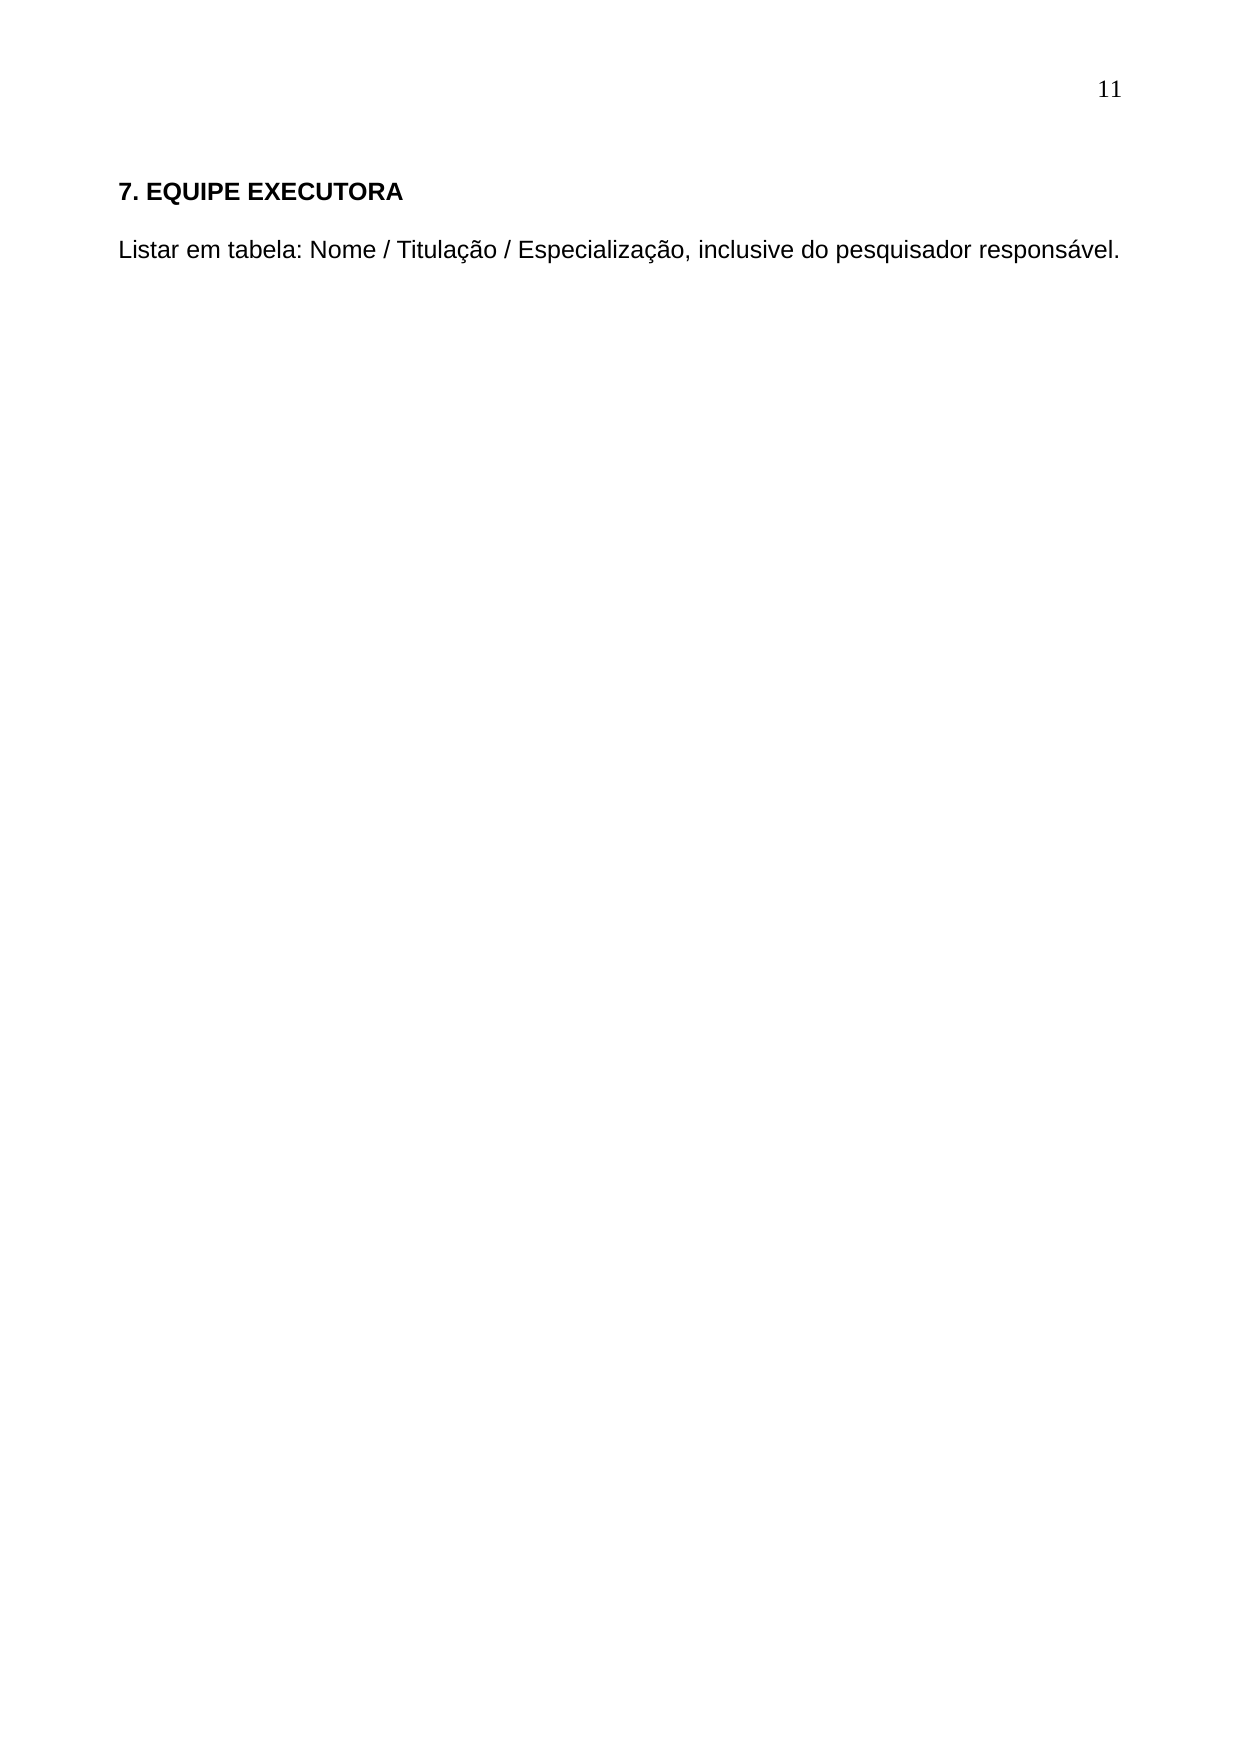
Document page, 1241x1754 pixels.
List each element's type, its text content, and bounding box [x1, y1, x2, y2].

text Listar em tabela: Nome / Titulação / Especialização, inclusive do pesquisador responsável. [118, 235, 1122, 263]
text 7. EQUIPE EXECUTORA [118, 177, 1122, 206]
